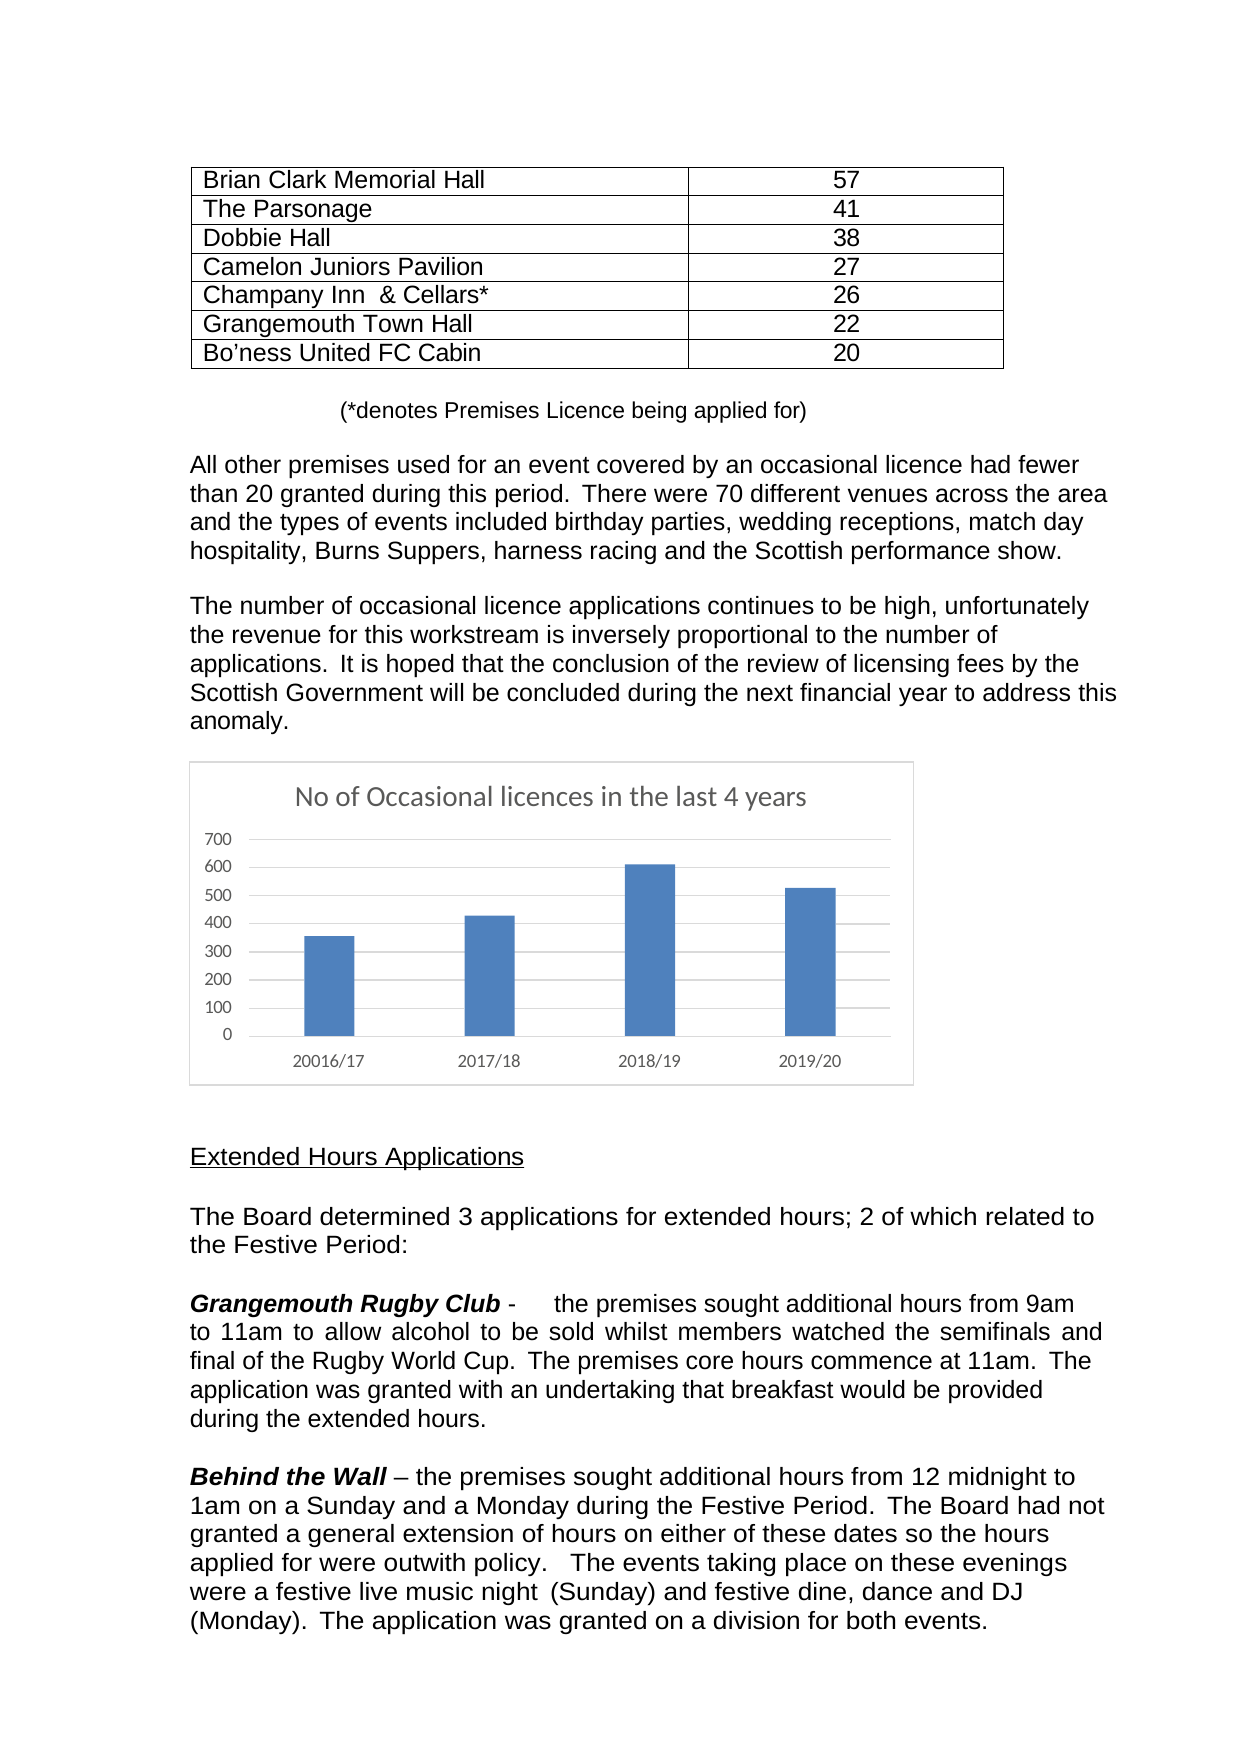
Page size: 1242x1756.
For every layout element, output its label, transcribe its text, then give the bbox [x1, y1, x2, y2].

table_header Brian Clark Memorial Hall [192, 168, 688, 195]
text Grangemouth Rugby Club - the premises sought additional hours from 9am to 11am to allow alcohol to be sold whilst members watched the semifinals and final of the Rugby World Cup. The premises core hours commence at 11am. The application was granted with an undertaking that breakfast would be provided during the extended hours. [189, 1289, 1107, 1432]
table_cell Camelon Juniors Pavilion [192, 254, 688, 281]
table_cell 22 [689, 311, 1003, 339]
table_cell 41 [689, 196, 1003, 224]
text The number of occasional licence applications continues to be high, unfortunately the revenue for this workstream is inversely proportional to the number of applications. It is hoped that the conclusion of the review of licensing fees by the Scottish Government will be concluded during the next financial year to address this anomaly. [189, 591, 1122, 735]
text Extended Hours Applications [189, 1142, 1139, 1171]
table_cell Grangemouth Town Hall [192, 311, 688, 339]
table_cell Bo’ness United FC Cabin [192, 340, 688, 367]
text Behind the Wall – the premises sought additional hours from 12 midnight to 1am on a Sunday and a Monday during the Festive Period. The Board had not granted a general extension of hours on either of these dates so the hours applied for were outwith policy. The events taking place on these evenings were a festive live music night (Sunday) and festive dine, dance and DJ (Monday). The application was granted on a division for both events. [189, 1462, 1107, 1634]
table_cell Dobbie Hall [192, 225, 688, 253]
table_header 57 [689, 168, 1003, 195]
table_cell 26 [689, 282, 1003, 310]
text (*denotes Premises Licence being applied for) [339, 397, 1139, 424]
text The Board determined 3 applications for extended hours; 2 of which related to the Festive Period: [189, 1201, 1122, 1259]
table_cell 38 [689, 225, 1003, 253]
table_cell 20 [689, 340, 1003, 367]
table_cell Champany Inn & Cellars* [192, 282, 688, 310]
text All other premises used for an event covered by an occasional licence had fewer than 20 granted during this period. There were 70 different venues across the area and the types of events included birthday parties, wedding receptions, match day hospitality, Burns Suppers, harness racing and the Scottish performance show. [189, 450, 1122, 565]
table_cell The Parsonage [192, 196, 688, 224]
table_cell 27 [689, 254, 1003, 281]
